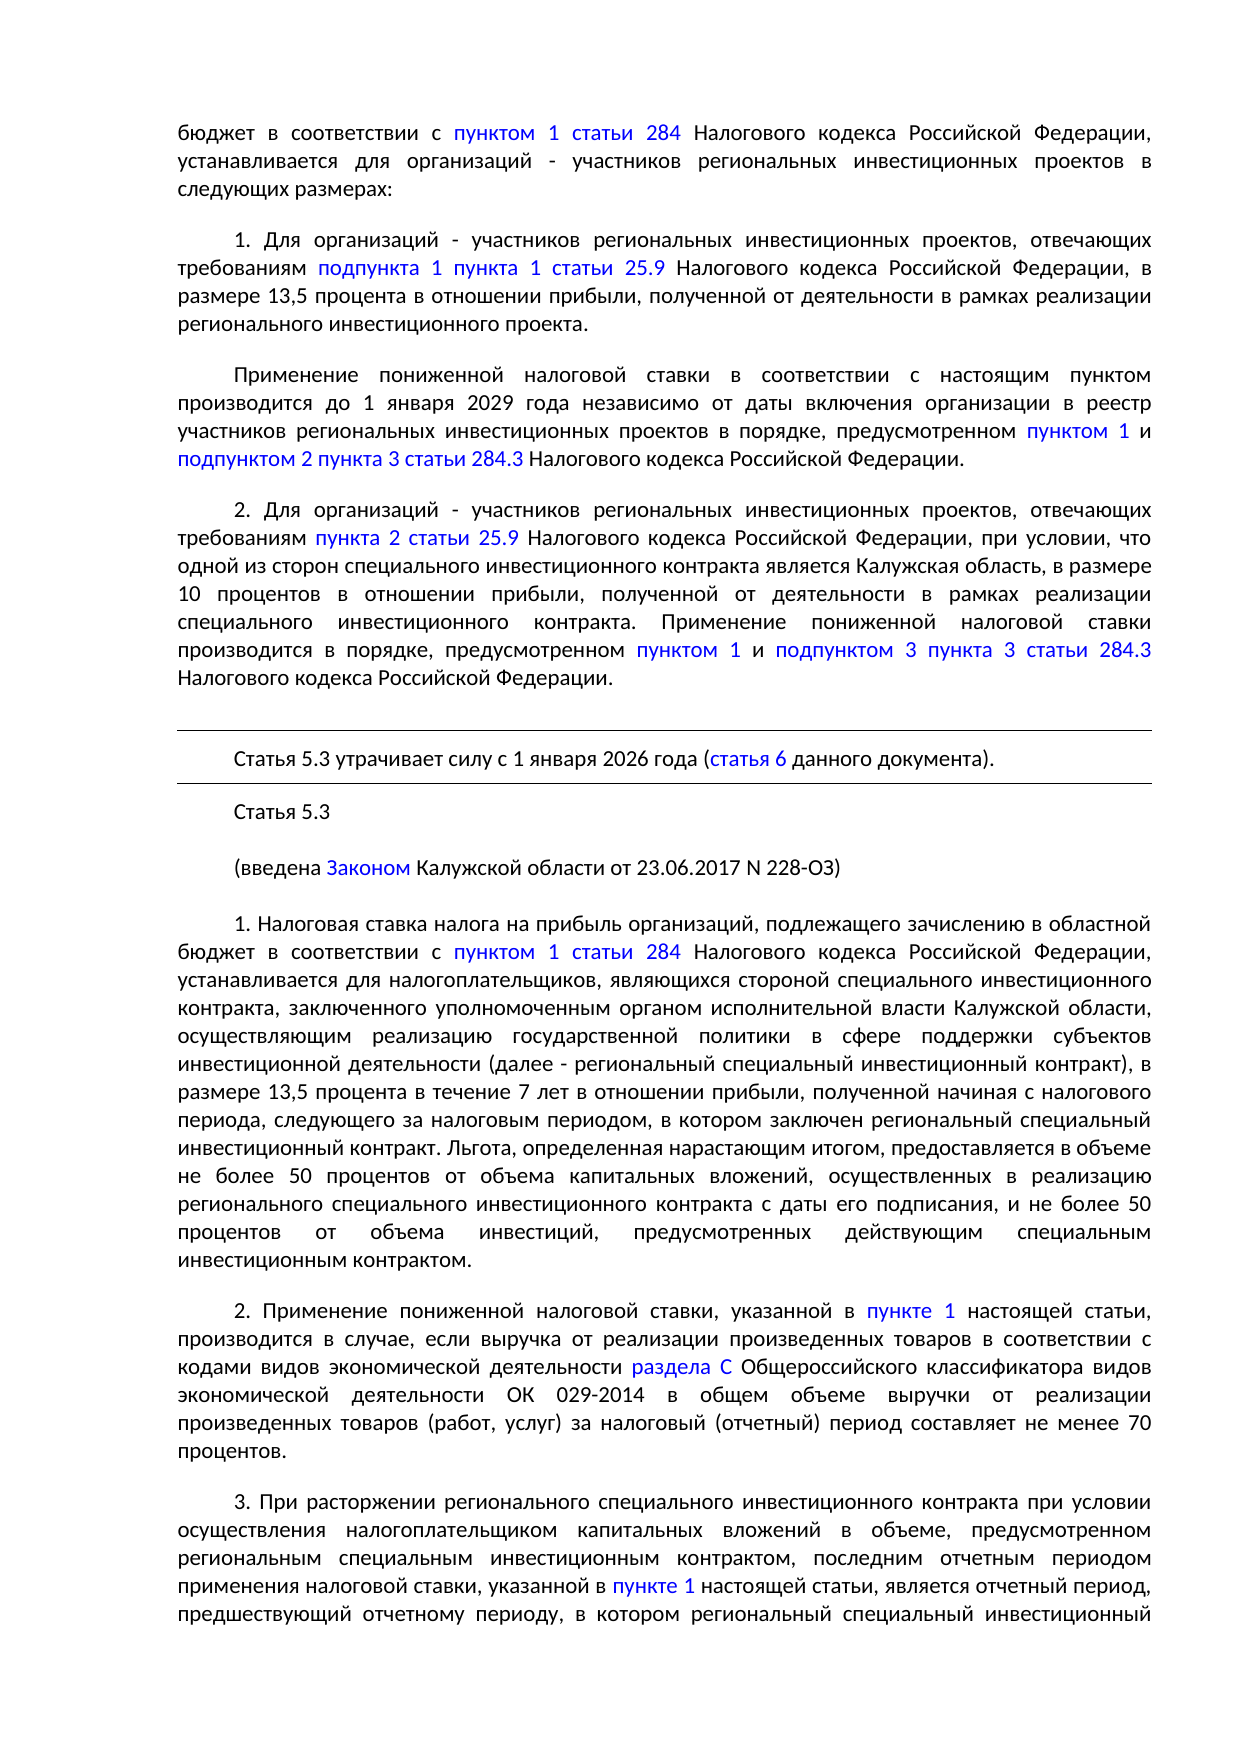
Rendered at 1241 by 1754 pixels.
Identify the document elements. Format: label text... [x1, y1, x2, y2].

text 1. Налоговая ставка налога на прибыль организаций, подлежащего зачислению в областной бюджет в соответствии с пунктом 1 статьи 284 Налогового кодекса Российской Федерации, устанавливается для налогоплательщиков, являющихся стороной специального инвестиционного контракта, заключенного уполномоченным органом исполнительной власти Калужской области, осуществляющим реализацию государственной политики в сфере поддержки субъектов инвестиционной деятельности (далее - региональный специальный инвестиционный контракт), в размере 13,5 процента в течение 7 лет в отношении прибыли, полученной начиная с налогового периода, следующего за налоговым периодом, в котором заключен региональный специальный инвестиционный контракт. Льгота, определенная нарастающим итогом, предоставляется в объеме не более 50 процентов от объема капитальных вложений, осуществленных в реализацию регионального специального инвестиционного контракта с даты его подписания, и не более 50 процентов от объема инвестиций, предусмотренных действующим специальным инвестиционным контрактом. [177, 909, 1152, 1273]
text Статья 5.3 утрачивает силу с 1 января 2026 года (статья 6 данного документа). [177, 744, 1152, 772]
text Применение пониженной налоговой ставки в соответствии с настоящим пунктом производится до 1 января 2029 года независимо от даты включения организации в реестр участников региональных инвестиционных проектов в порядке, предусмотренном пунктом 1 и подпунктом 2 пункта 3 статьи 284.3 Налогового кодекса Российской Федерации. [177, 360, 1152, 472]
text Статья 5.3 [177, 797, 1152, 825]
text 1. Для организаций - участников региональных инвестиционных проектов, отвечающих требованиям подпункта 1 пункта 1 статьи 25.9 Налогового кодекса Российской Федерации, в размере 13,5 процента в отношении прибыли, полученной от деятельности в рамках реализации регионального инвестиционного проекта. [177, 225, 1152, 337]
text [177, 1487, 1152, 1627]
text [177, 118, 1152, 202]
text 2. Применение пониженной налоговой ставки, указанной в пункте 1 настоящей статьи, производится в случае, если выручка от реализации произведенных товаров в соответствии с кодами видов экономической деятельности раздела С Общероссийского классификатора видов экономической деятельности ОК 029-2014 в общем объеме выручки от реализации произведенных товаров (работ, услуг) за налоговый (отчетный) период составляет не менее 70 процентов. [177, 1296, 1152, 1464]
text 2. Для организаций - участников региональных инвестиционных проектов, отвечающих требованиям пункта 2 статьи 25.9 Налогового кодекса Российской Федерации, при условии, что одной из сторон специального инвестиционного контракта является Калужская область, в размере 10 процентов в отношении прибыли, полученной от деятельности в рамках реализации специального инвестиционного контракта. Применение пониженной налоговой ставки производится в порядке, предусмотренном пунктом 1 и подпунктом 3 пункта 3 статьи 284.3 Налогового кодекса Российской Федерации. [177, 495, 1152, 691]
text (введена Законом Калужской области от 23.06.2017 N 228-ОЗ) [177, 853, 1152, 881]
